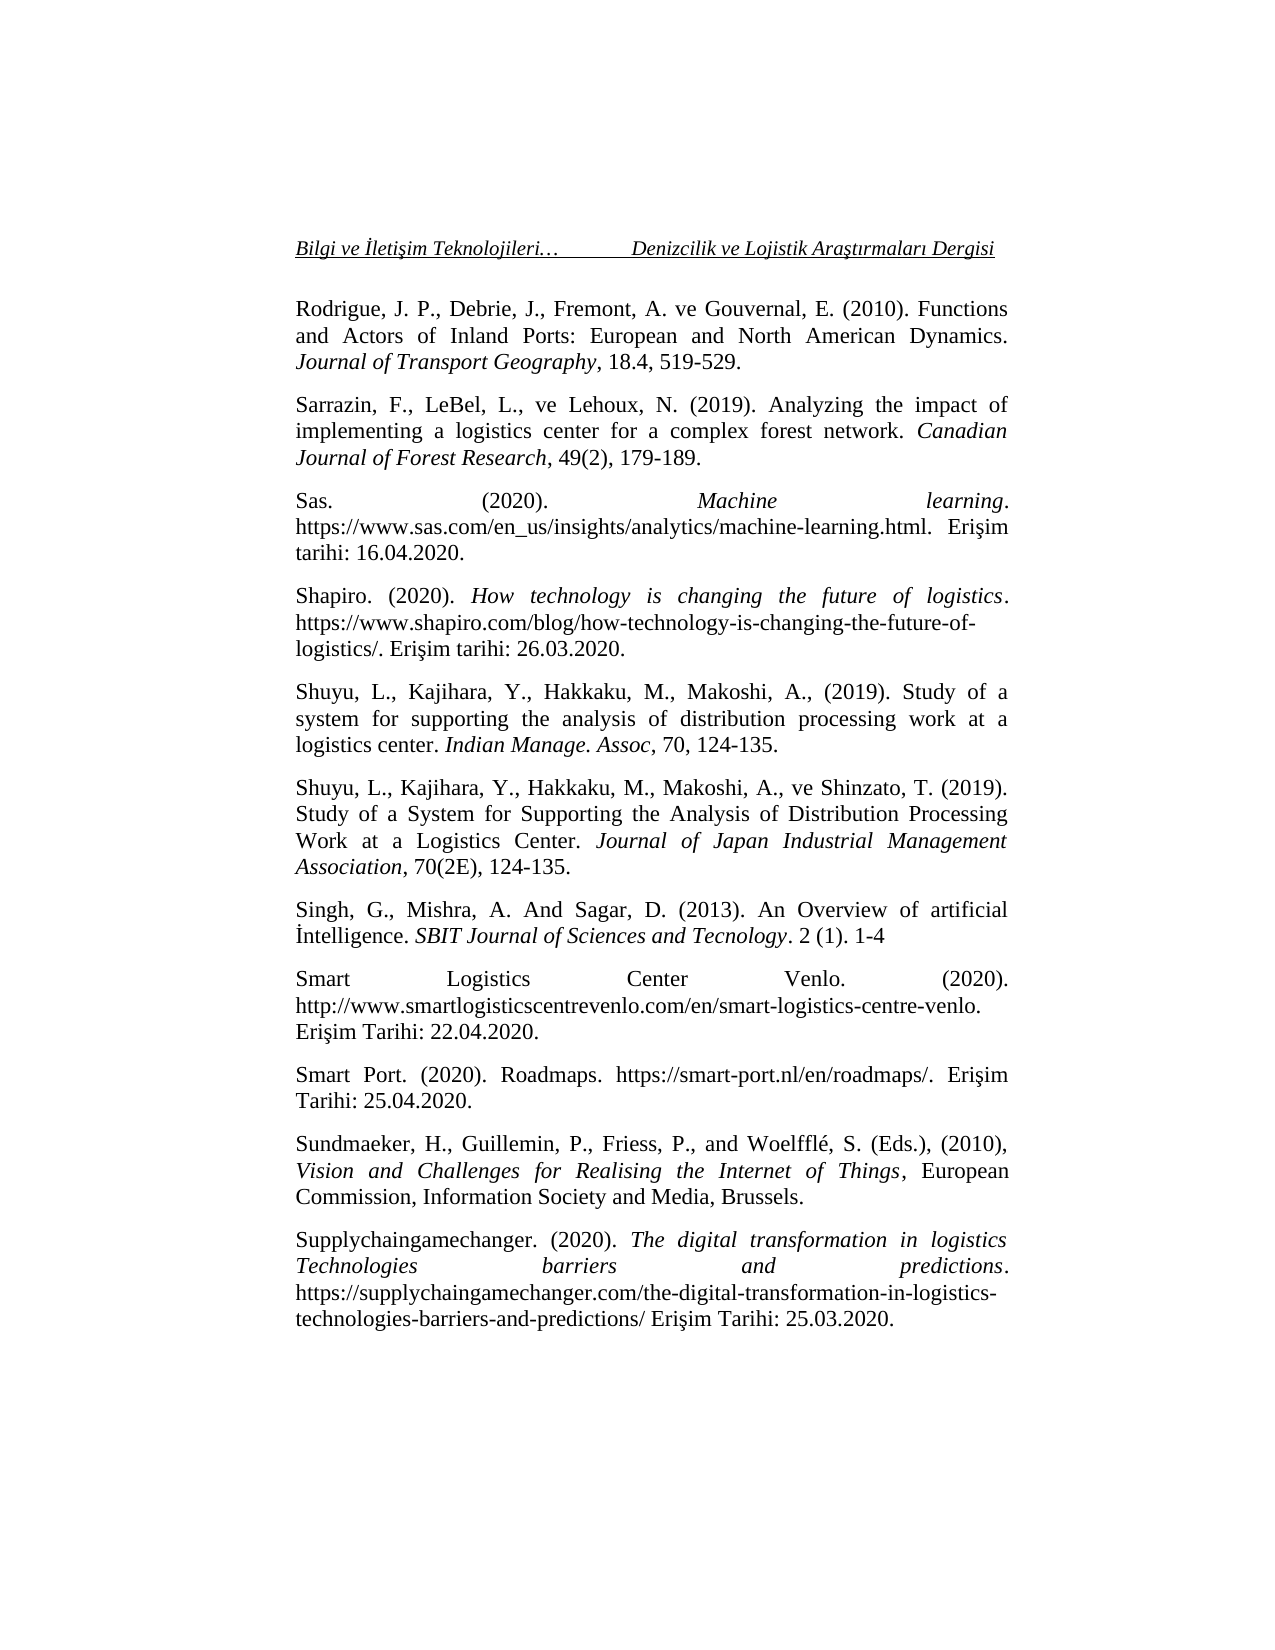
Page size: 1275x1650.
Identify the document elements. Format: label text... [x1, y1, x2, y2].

text Supplychaingamechanger. (2020). The digital transformation in logistics Technologies barriers and predictions. https://supplychaingamechanger.com/the-digital-transformation-in-logistics-technologies-barriers-and-predictions/ Erişim Tarihi: 25.03.2020. [295, 1226, 1009, 1332]
text Smart Port. (2020). Roadmaps. https://smart-port.nl/en/roadmaps/. Erişim Tarihi: 25.04.2020. [295, 1061, 1009, 1114]
text Smart Logistics Center Venlo. (2020). http://www.smartlogisticscentrevenlo.com/en/smart-logistics-centre-venlo. Erişim Tarihi: 22.04.2020. [295, 965, 1009, 1044]
text Shuyu, L., Kajihara, Y., Hakkaku, M., Makoshi, A., (2019). Study of a system for supporting the analysis of distribution processing work at a logistics center. Indian Manage. Assoc, 70, 124-135. [295, 678, 1009, 757]
text Shapiro. (2020). How technology is changing the future of logistics. https://www.shapiro.com/blog/how-technology-is-changing-the-future-of-logistics/. Erişim tarihi: 26.03.2020. [295, 582, 1009, 662]
text Rodrigue, J. P., Debrie, J., Fremont, A. ve Gouvernal, E. (2010). Functions and Actors of Inland Ports: European and North American Dynamics. Journal of Transport Geography, 18.4, 519-529. [295, 295, 1009, 374]
text Singh, G., Mishra, A. And Sagar, D. (2013). An Overview of artificial İntelligence. SBIT Journal of Sciences and Tecnology. 2 (1). 1-4 [295, 896, 1009, 949]
text Sas. (2020). Machine learning. https://www.sas.com/en_us/insights/analytics/machine-learning.html. Erişim tarihi: 16.04.2020. [295, 487, 1009, 566]
text Sundmaeker, H., Guillemin, P., Friess, P., and Woelfflé, S. (Eds.), (2010), Vision and Challenges for Realising the Internet of Things, European Commission, Information Society and Media, Brussels. [295, 1131, 1009, 1209]
text Sarrazin, F., LeBel, L., ve Lehoux, N. (2019). Analyzing the impact of implementing a logistics center for a complex forest network. Canadian Journal of Forest Research, 49(2), 179-189. [295, 391, 1009, 470]
text Shuyu, L., Kajihara, Y., Hakkaku, M., Makoshi, A., ve Shinzato, T. (2019). Study of a System for Supporting the Analysis of Distribution Processing Work at a Logistics Center. Journal of Japan Industrial Management Association, 70(2E), 124-135. [295, 774, 1009, 879]
